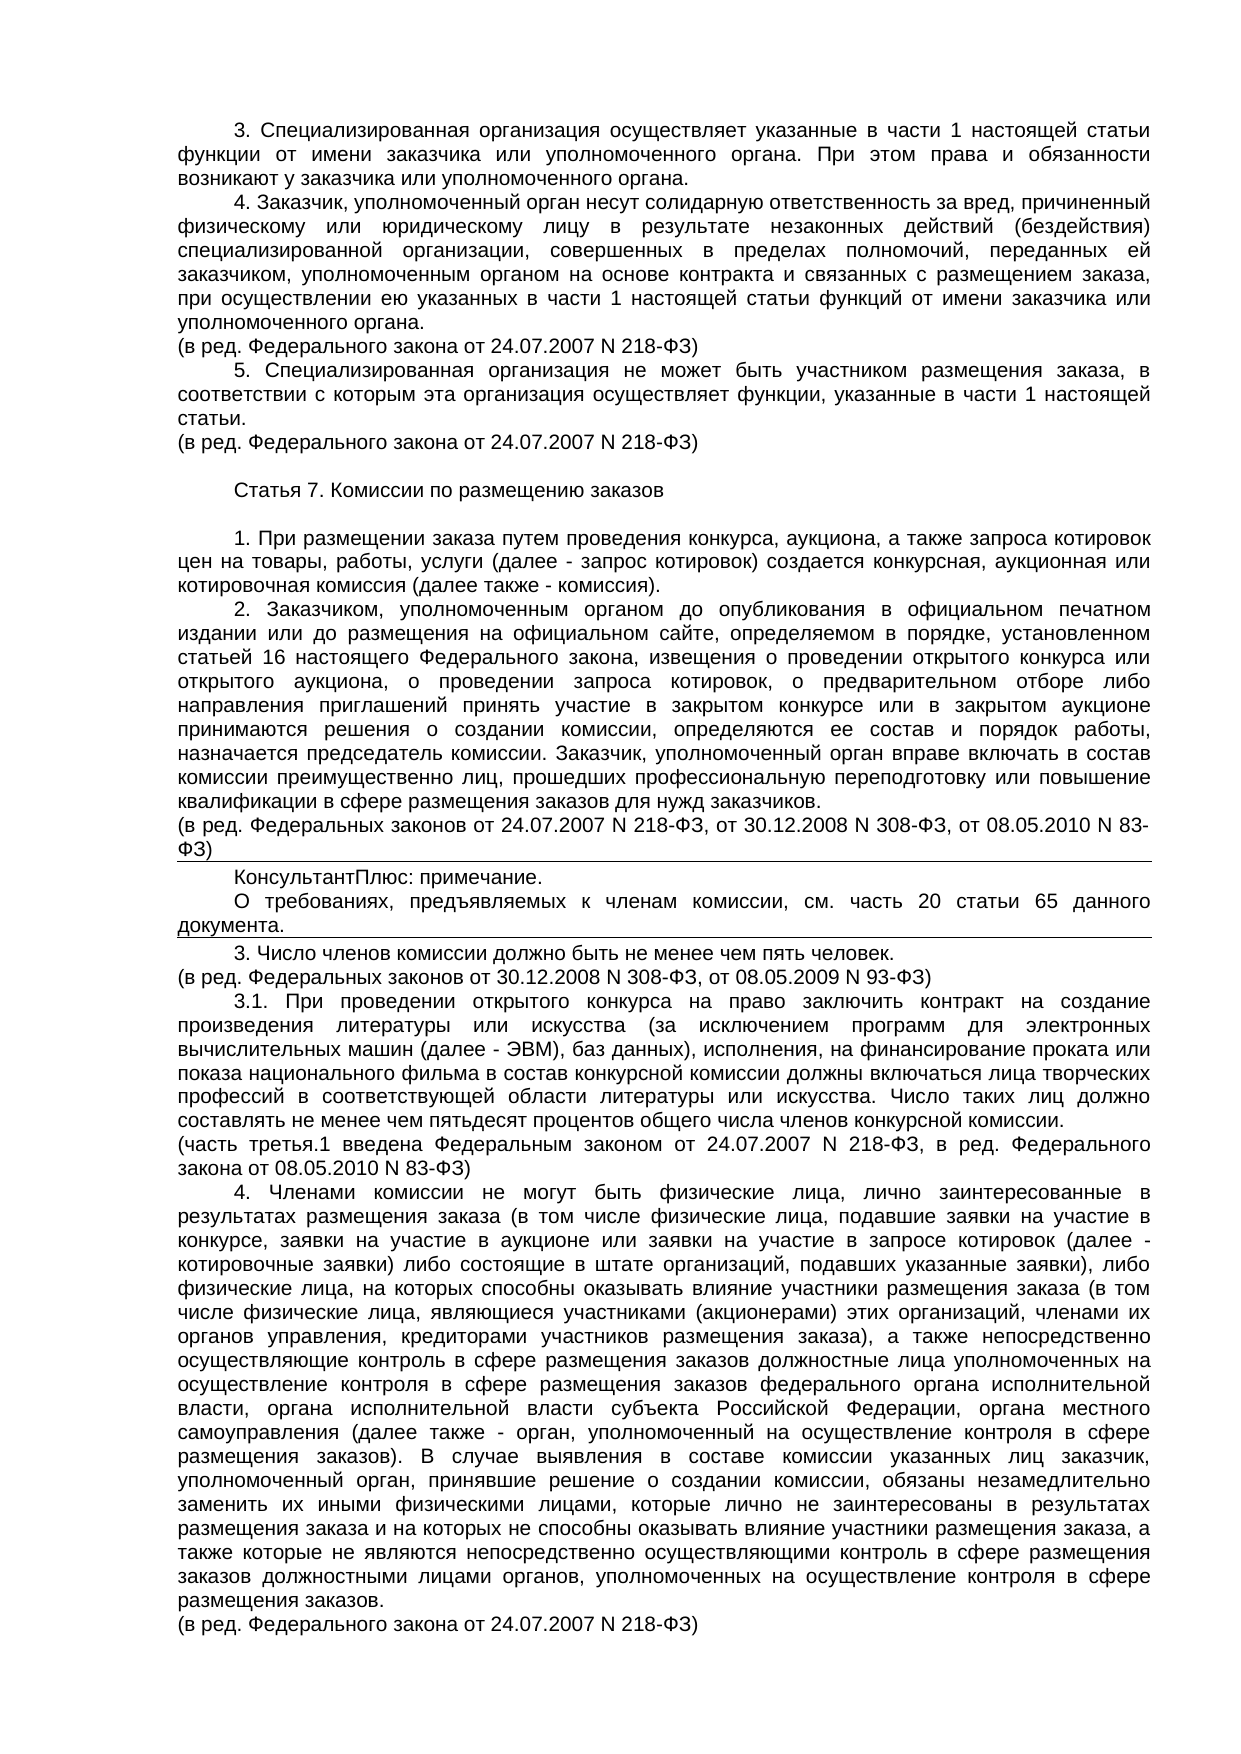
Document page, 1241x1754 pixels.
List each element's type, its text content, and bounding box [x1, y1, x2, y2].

text 4. Заказчик, уполномоченный орган несут солидарную ответственность за вред, причиненный физическому или юридическому лицу в результате незаконных действий (бездействия) специализированной организации, совершенных в пределах полномочий, переданных ей заказчиком, уполномоченным органом на основе контракта и связанных с размещением заказа, при осуществлении ею указанных в части 1 настоящей статьи функций от имени заказчика или уполномоченного органа. [177, 190, 1152, 334]
text 4. Членами комиссии не могут быть физические лица, лично заинтересованные в результатах размещения заказа (в том числе физические лица, подавшие заявки на участие в конкурсе, заявки на участие в аукционе или заявки на участие в запросе котировок (далее - котировочные заявки) либо состоящие в штате организаций, подавших указанные заявки), либо физические лица, на которых способны оказывать влияние участники размещения заказа (в том числе физические лица, являющиеся участниками (акционерами) этих организаций, членами их органов управления, кредиторами участников размещения заказа), а также непосредственно осуществляющие контроль в сфере размещения заказов должностные лица уполномоченных на осуществление контроля в сфере размещения заказов федерального органа исполнительной власти, органа исполнительной власти субъекта Российской Федерации, органа местного самоуправления (далее также - орган, уполномоченный на осуществление контроля в сфере размещения заказов). В случае выявления в составе комиссии указанных лиц заказчик, уполномоченный орган, принявшие решение о создании комиссии, обязаны незамедлительно заменить их иными физическими лицами, которые лично не заинтересованы в результатах размещения заказа и на которых не способны оказывать влияние участники размещения заказа, а также которые не являются непосредственно осуществляющими контроль в сфере размещения заказов должностными лицами органов, уполномоченных на осуществление контроля в сфере размещения заказов. [177, 1180, 1152, 1611]
text Статья 7. Комиссии по размещению заказов [177, 477, 1152, 501]
text (в ред. Федерального закона от 24.07.2007 N 218-ФЗ) [177, 1611, 1152, 1635]
text 3.1. При проведении открытого конкурса на право заключить контракт на создание произведения литературы или искусства (за исключением программ для электронных вычислительных машин (далее - ЭВМ), баз данных), исполнения, на финансирование проката или показа национального фильма в состав конкурсной комиссии должны включаться лица творческих профессий в соответствующей области литературы или искусства. Число таких лиц должно составлять не менее чем пятьдесят процентов общего числа членов конкурсной комиссии. [177, 988, 1152, 1132]
text О требованиях, предъявляемых к членам комиссии, см. часть 20 статьи 65 данного документа. [177, 889, 1152, 937]
text 2. Заказчиком, уполномоченным органом до опубликования в официальном печатном издании или до размещения на официальном сайте, определяемом в порядке, установленном статьей 16 настоящего Федерального закона, извещения о проведении открытого конкурса или открытого аукциона, о проведении запроса котировок, о предварительном отборе либо направления приглашений принять участие в закрытом конкурсе или в закрытом аукционе принимаются решения о создании комиссии, определяются ее состав и порядок работы, назначается председатель комиссии. Заказчик, уполномоченный орган вправе включать в состав комиссии преимущественно лиц, прошедших профессиональную переподготовку или повышение квалификации в сфере размещения заказов для нужд заказчиков. [177, 597, 1152, 813]
text 3. Число членов комиссии должно быть не менее чем пять человек. [177, 941, 1152, 964]
text КонсультантПлюс: примечание. [177, 865, 1152, 889]
text (в ред. Федерального закона от 24.07.2007 N 218-ФЗ) [177, 334, 1152, 358]
text (в ред. Федерального закона от 24.07.2007 N 218-ФЗ) [177, 429, 1152, 453]
text 1. При размещении заказа путем проведения конкурса, аукциона, а также запроса котировок цен на товары, работы, услуги (далее - запрос котировок) создается конкурсная, аукционная или котировочная комиссия (далее также - комиссия). [177, 525, 1152, 597]
text (в ред. Федеральных законов от 30.12.2008 N 308-ФЗ, от 08.05.2009 N 93-ФЗ) [177, 964, 1152, 988]
text (в ред. Федеральных законов от 24.07.2007 N 218-ФЗ, от 30.12.2008 N 308-ФЗ, от 08.05.2010 N 83-ФЗ) [177, 813, 1152, 861]
text 5. Специализированная организация не может быть участником размещения заказа, в соответствии с которым эта организация осуществляет функции, указанные в части 1 настоящей статьи. [177, 358, 1152, 429]
text (часть третья.1 введена Федеральным законом от 24.07.2007 N 218-ФЗ, в ред. Федерального закона от 08.05.2010 N 83-ФЗ) [177, 1132, 1152, 1180]
text 3. Специализированная организация осуществляет указанные в части 1 настоящей статьи функции от имени заказчика или уполномоченного органа. При этом права и обязанности возникают у заказчика или уполномоченного органа. [177, 118, 1152, 190]
